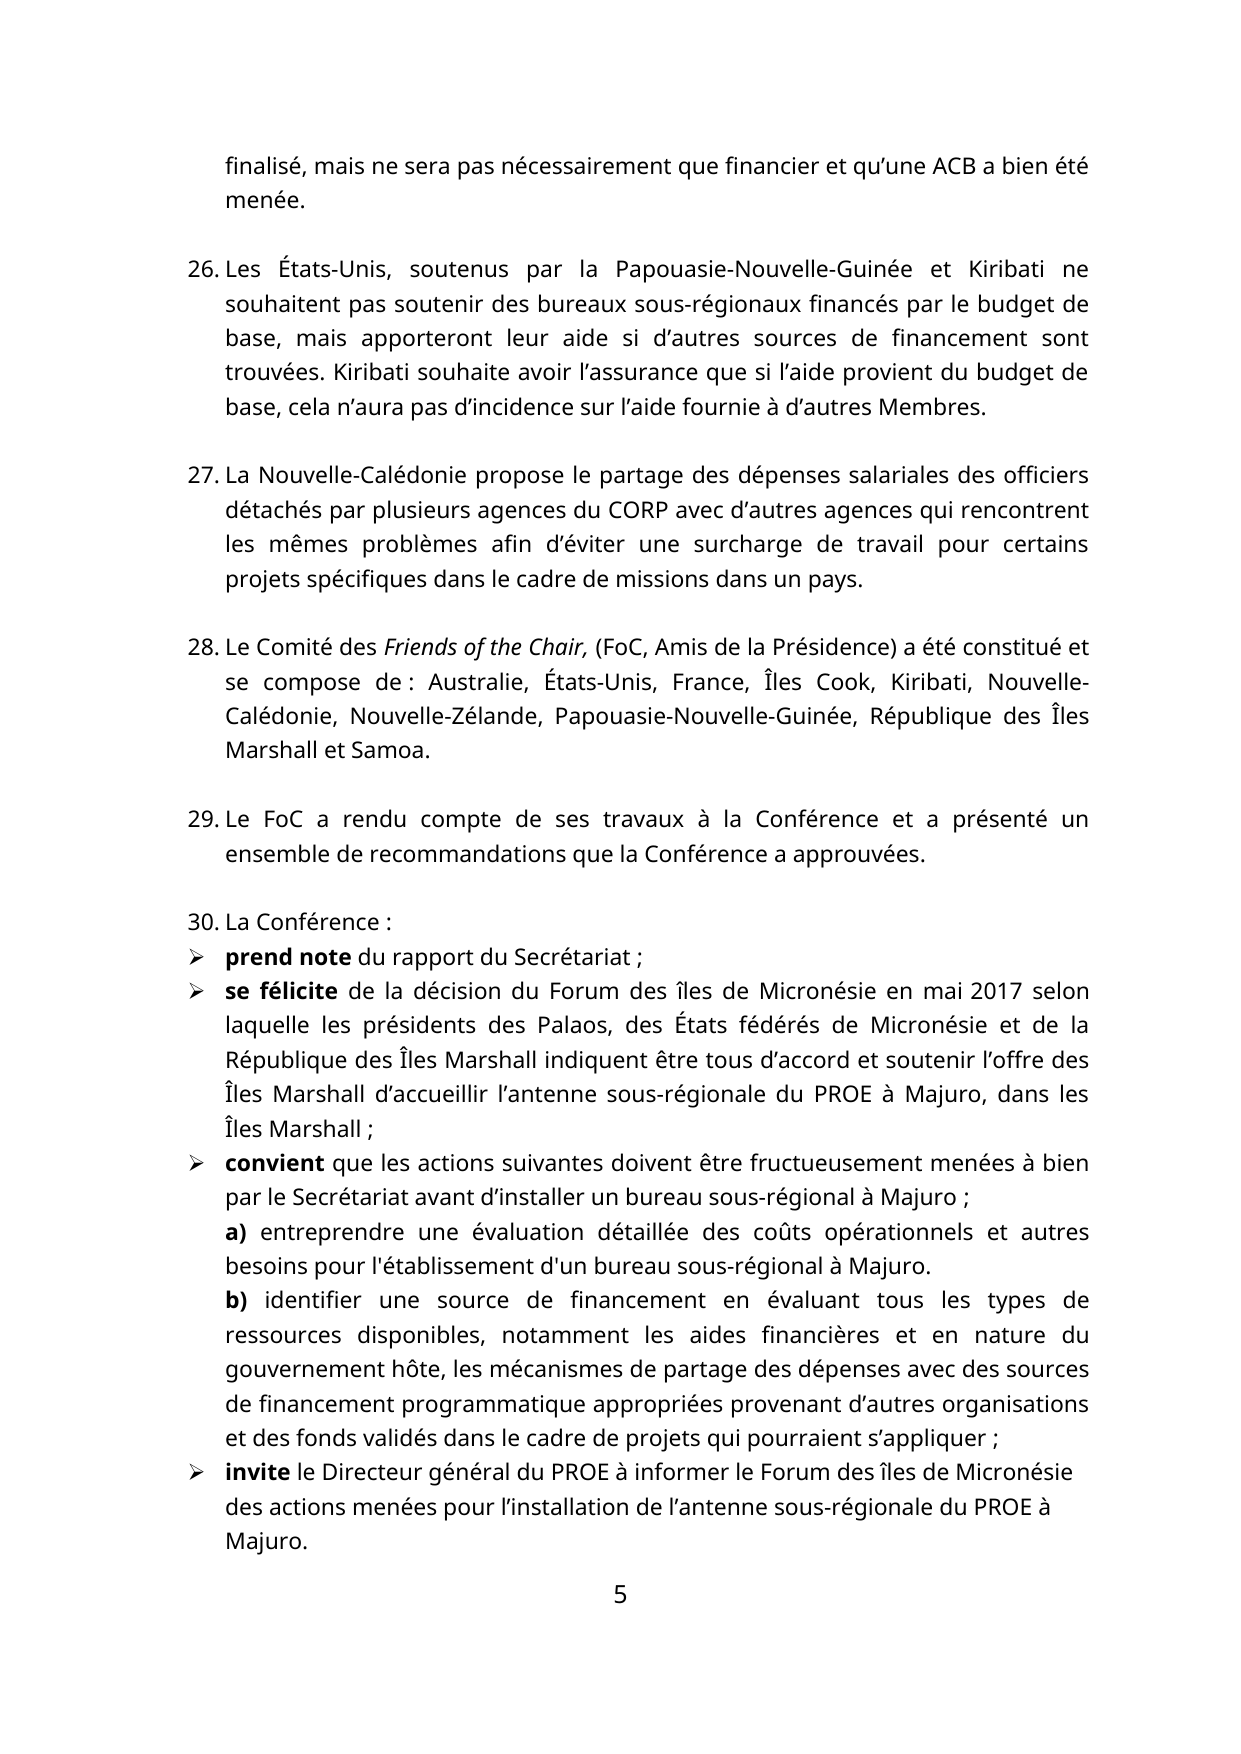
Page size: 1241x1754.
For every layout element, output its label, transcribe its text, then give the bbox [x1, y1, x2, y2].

list a) entreprendre une évaluation détaillée des coûts opérationnels et autres besoins pour l'établissement d'un bureau sous-régional à Majuro. [225, 1216, 1090, 1281]
list Les États-Unis, soutenus par la Papouasie-Nouvelle-Guinée et Kiribati ne souhaitent pas soutenir des bureaux sous-régionaux financés par le budget de base, mais apporteront leur aide si d’autres sources de financement sont trouvées. Kiribati souhaite avoir l’assurance que si l’aide provient du budget de base, cela n’aura pas d’incidence sur l’aide fournie à d’autres Membres. [187, 253, 1090, 422]
list La Nouvelle-Calédonie propose le partage des dépenses salariales des officiers détachés par plusieurs agences du CORP avec d’autres agences qui rencontrent les mêmes problèmes afin d’éviter une surcharge de travail pour certains projets spécifiques dans le cadre de missions dans un pays. [187, 459, 1090, 594]
list b) identifier une source de financement en évaluant tous les types de ressources disponibles, notamment les aides financières et en nature du gouvernement hôte, les mécanismes de partage des dépenses avec des sources de financement programmatique appropriées provenant d’autres organisations et des fonds validés dans le cadre de projets qui pourraient s’appliquer ; [225, 1284, 1090, 1453]
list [187, 150, 1090, 216]
list invite le Directeur général du PROE à informer le Forum des îles de Micronésie des actions menées pour l’installation de l’antenne sous-régionale du PROE à Majuro. [187, 1456, 1090, 1556]
list La Conférence : [187, 906, 1090, 937]
list se félicite de la décision du Forum des îles de Micronésie en mai 2017 selon laquelle les présidents des Palaos, des États fédérés de Micronésie et de la République des Îles Marshall indiquent être tous d’accord et soutenir l’offre des Îles Marshall d’accueillir l’antenne sous-régionale du PROE à Majuro, dans les Îles Marshall ; [187, 975, 1090, 1144]
list Le Comité des Friends of the Chair, (FoC, Amis de la Présidence) a été constitué et se compose de : Australie, États-Unis, France, Îles Cook, Kiribati, Nouvelle-Calédonie, Nouvelle-Zélande, Papouasie-Nouvelle-Guinée, République des Îles Marshall et Samoa. [187, 631, 1090, 766]
list prend note du rapport du Secrétariat ; [187, 941, 1090, 972]
list Le FoC a rendu compte de ses travaux à la Conférence et a présenté un ensemble de recommandations que la Conférence a approuvées. [187, 803, 1090, 869]
list convient que les actions suivantes doivent être fructueusement menées à bien par le Secrétariat avant d’installer un bureau sous-régional à Majuro ; [187, 1147, 1090, 1212]
